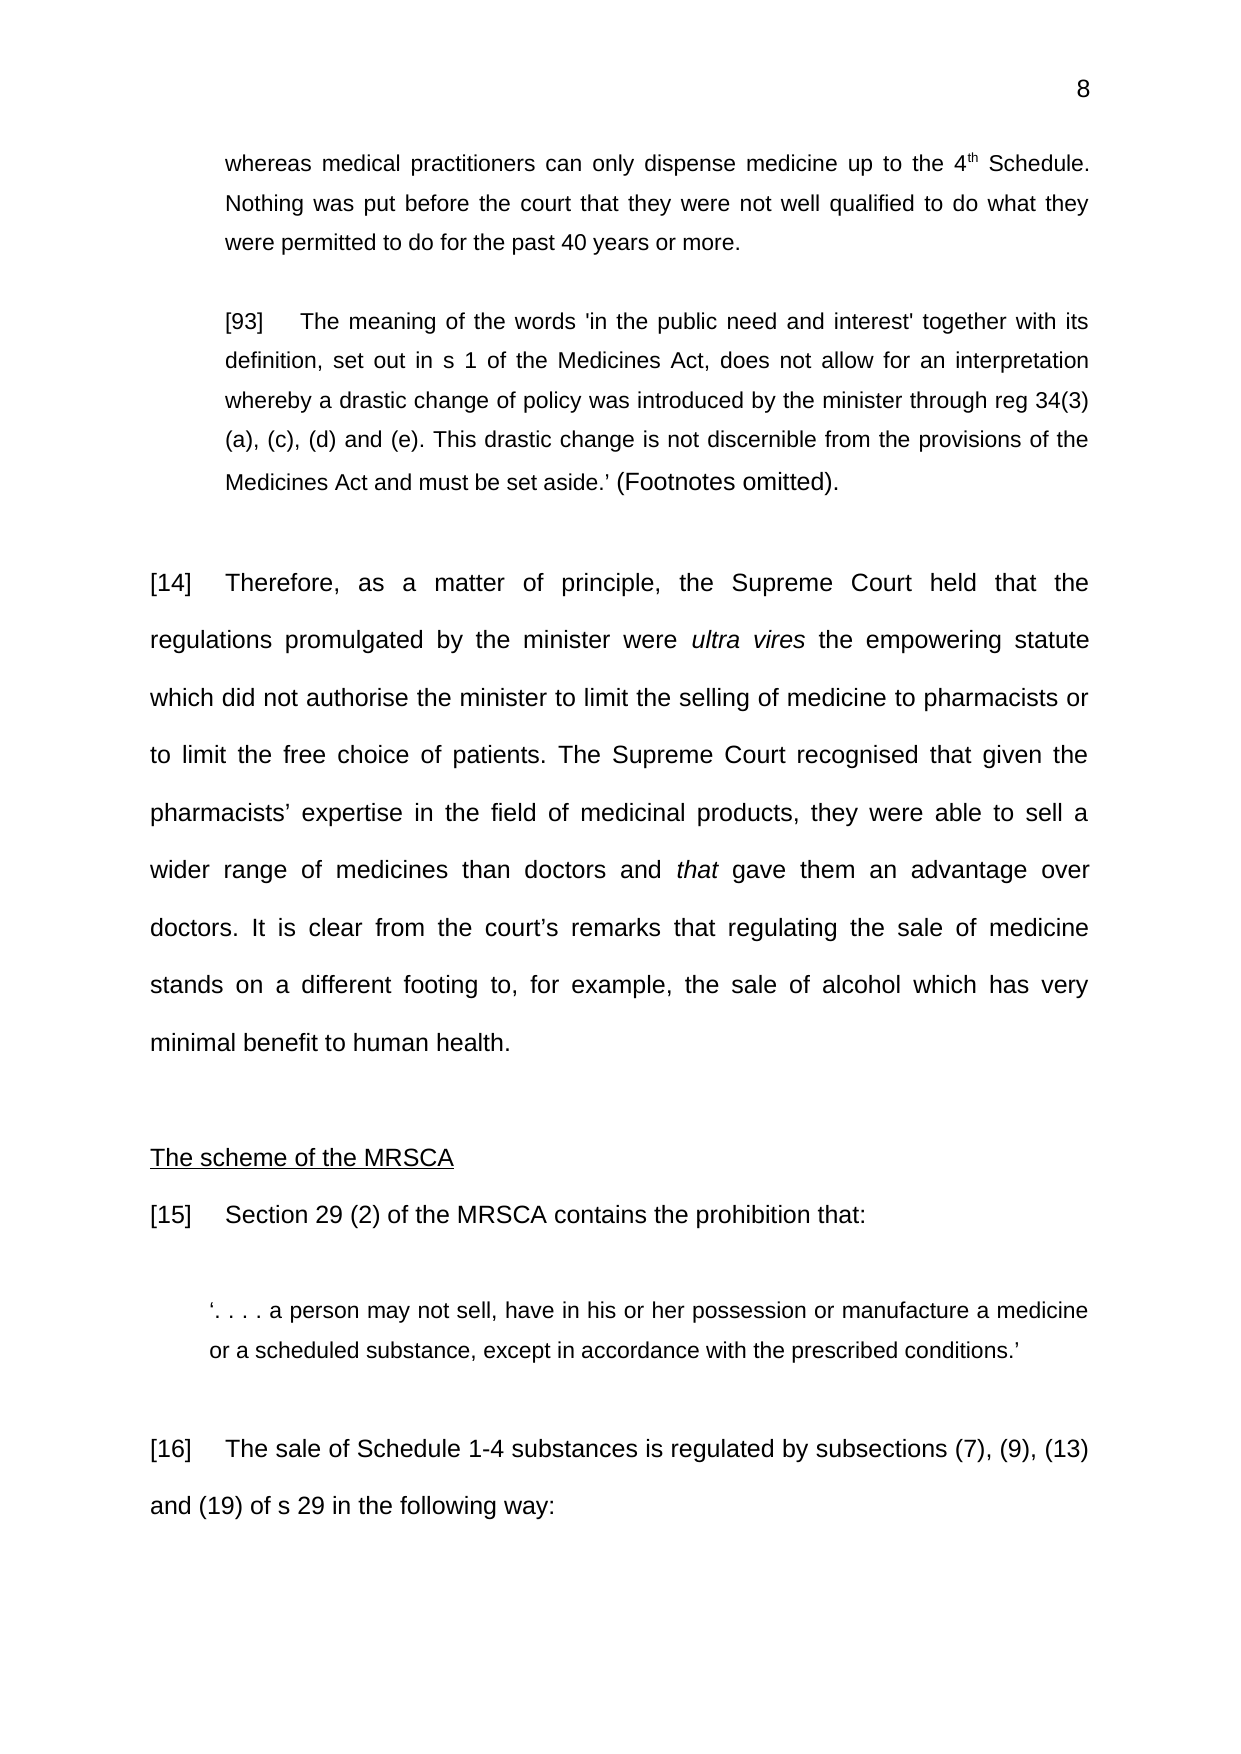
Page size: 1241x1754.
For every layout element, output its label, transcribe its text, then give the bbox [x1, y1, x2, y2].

text ‘. . . . a person may not sell, have in his or her possession or manufacture a medicine or a scheduled substance, except in accordance with the prescribed conditions.’ [209, 1297, 1090, 1363]
text [16] The sale of Schedule 1-4 substances is regulated by subsections (7), (9), (13) and (19) of s 29 in the following way: [150, 1434, 1090, 1520]
list [14] Therefore, as a matter of principle, the Supreme Court held that the regulations promulgated by the minister were ultra vires the empowering statute which did not authorise the minister to limit the selling of medicine to pharmacists or to limit the free choice of patients. The Supreme Court recognised that given the pharmacists’ expertise in the field of medicinal products, they were able to sell a wider range of medicines than doctors and that gave them an advantage over doctors. It is clear from the court’s remarks that regulating the sale of medicine stands on a different footing to, for example, the sale of alcohol which has very minimal benefit to human health. [150, 568, 1090, 1056]
list [15] Section 29 (2) of the MRSCA contains the prohibition that: [150, 1200, 1090, 1229]
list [225, 150, 1090, 255]
list [93] The meaning of the words 'in the public need and interest' together with its definition, set out in s 1 of the Medicines Act, does not allow for an interpretation whereby a drastic change of policy was introduced by the minister through reg 34(3)(a), (c), (d) and (e). This drastic change is not discernible from the provisions of the Medicines Act and must be set aside.’ (Footnotes omitted). [225, 308, 1090, 496]
list The scheme of the MRSCA [150, 1143, 1090, 1171]
